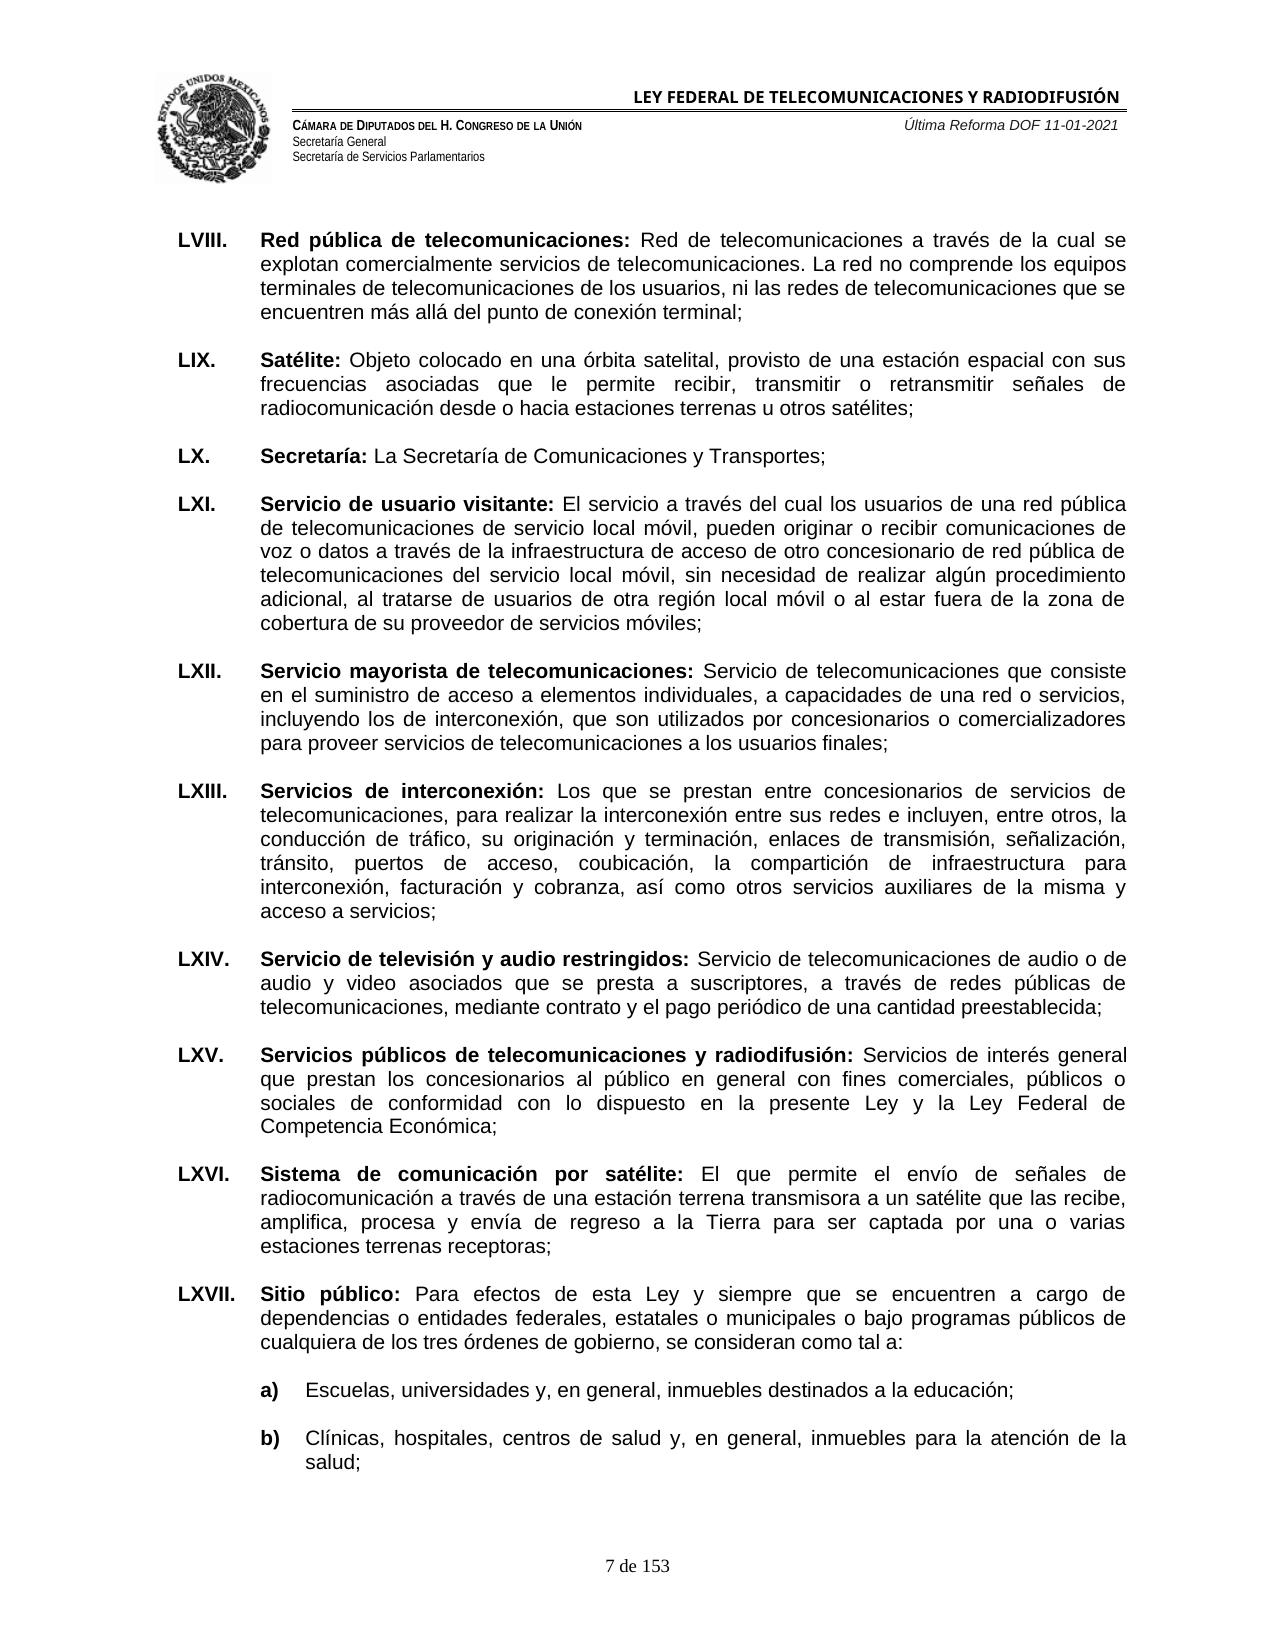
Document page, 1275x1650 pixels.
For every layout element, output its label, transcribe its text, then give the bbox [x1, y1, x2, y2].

text LXIV. Servicio de televisión y audio restringidos: Servicio de telecomunicaciones de audio o de audio y video asociados que se presta a suscriptores, a través de redes públicas de telecomunicaciones, mediante contrato y el pago periódico de una cantidad preestablecida; [178, 947, 1127, 1018]
text LXI. Servicio de usuario visitante: El servicio a través del cual los usuarios de una red pública de telecomunicaciones de servicio local móvil, pueden originar o recibir comunicaciones de voz o datos a través de la infraestructura de acceso de otro concesionario de red pública de telecomunicaciones del servicio local móvil, sin necesidad de realizar algún procedimiento adicional, al tratarse de usuarios de otra región local móvil o al estar fuera de la zona de cobertura de su proveedor de servicios móviles; [178, 491, 1127, 635]
text LXV. Servicios públicos de telecomunicaciones y radiodifusión: Servicios de interés general que prestan los concesionarios al público en general con fines comerciales, públicos o sociales de conformidad con lo dispuesto en la presente Ley y la Ley Federal de Competencia Económica; [178, 1042, 1127, 1138]
text LX. Secretaría: La Secretaría de Comunicaciones y Transportes; [178, 443, 1127, 467]
text b) Clínicas, hospitales, centros de salud y, en general, inmuebles para la atención de la salud; [260, 1426, 1127, 1474]
text a) Escuelas, universidades y, en general, inmuebles destinados a la educación; [260, 1378, 1127, 1402]
text LIX. Satélite: Objeto colocado en una órbita satelital, provisto de una estación espacial con sus frecuencias asociadas que le permite recibir, transmitir o retransmitir señales de radiocomunicación desde o hacia estaciones terrenas u otros satélites; [178, 348, 1127, 419]
text LXIII. Servicios de interconexión: Los que se prestan entre concesionarios de servicios de telecomunicaciones, para realizar la interconexión entre sus redes e incluyen, entre otros, la conducción de tráfico, su originación y terminación, enlaces de transmisión, señalización, tránsito, puertos de acceso, coubicación, la compartición de infraestructura para interconexión, facturación y cobranza, así como otros servicios auxiliares de la misma y acceso a servicios; [178, 779, 1127, 923]
text LXVII. Sitio público: Para efectos de esta Ley y siempre que se encuentren a cargo de dependencias o entidades federales, estatales o municipales o bajo programas públicos de cualquiera de los tres órdenes de gobierno, se consideran como tal a: [178, 1282, 1127, 1354]
text LXII. Servicio mayorista de telecomunicaciones: Servicio de telecomunicaciones que consiste en el suministro de acceso a elementos individuales, a capacidades de una red o servicios, incluyendo los de interconexión, que son utilizados por concesionarios o comercializadores para proveer servicios de telecomunicaciones a los usuarios finales; [178, 659, 1127, 755]
text LVIII. Red pública de telecomunicaciones: Red de telecomunicaciones a través de la cual se explotan comercialmente servicios de telecomunicaciones. La red no comprende los equipos terminales de telecomunicaciones de los usuarios, ni las redes de telecomunicaciones que se encuentren más allá del punto de conexión terminal; [178, 228, 1127, 324]
text LXVI. Sistema de comunicación por satélite: El que permite el envío de señales de radiocomunicación a través de una estación terrena transmisora a un satélite que las recibe, amplifica, procesa y envía de regreso a la Tierra para ser captada por una o varias estaciones terrenas receptoras; [178, 1162, 1127, 1258]
